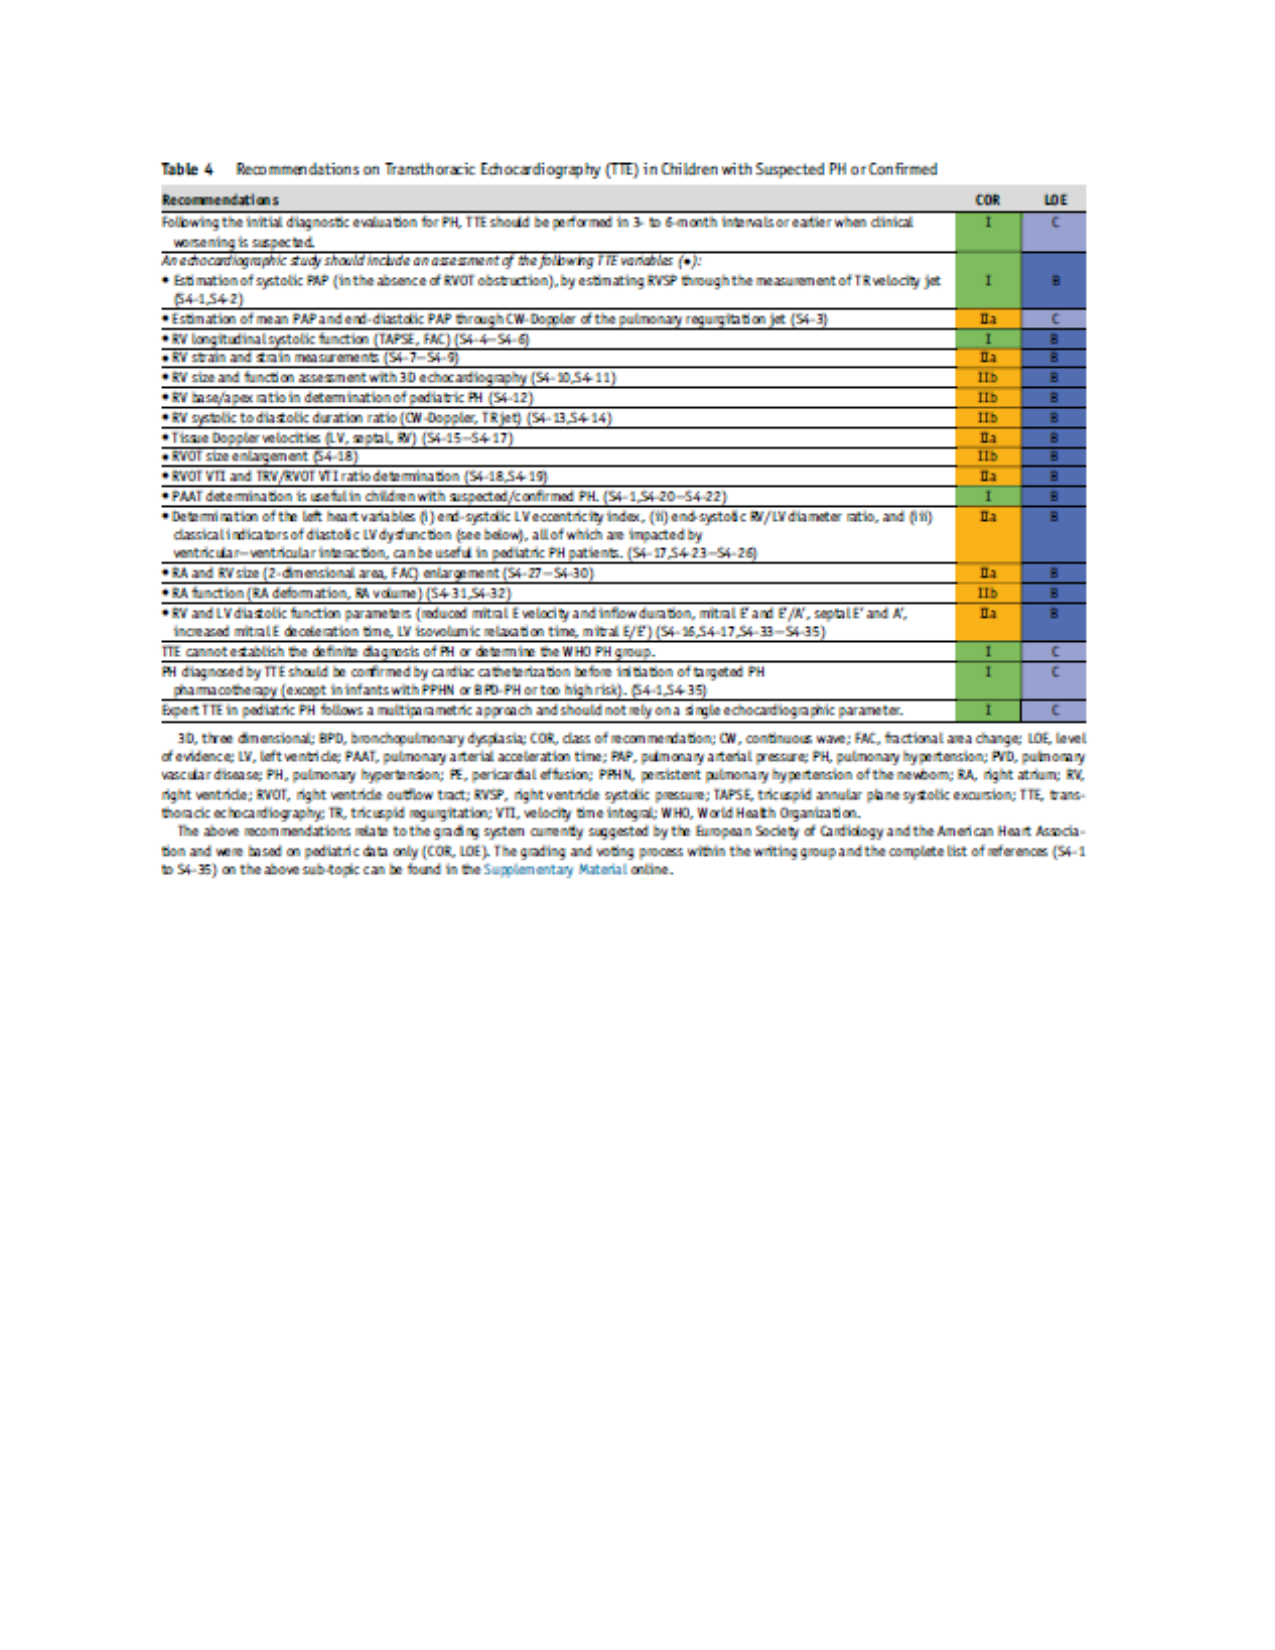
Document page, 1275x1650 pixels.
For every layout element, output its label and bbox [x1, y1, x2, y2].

picture [150, 150, 1113, 889]
